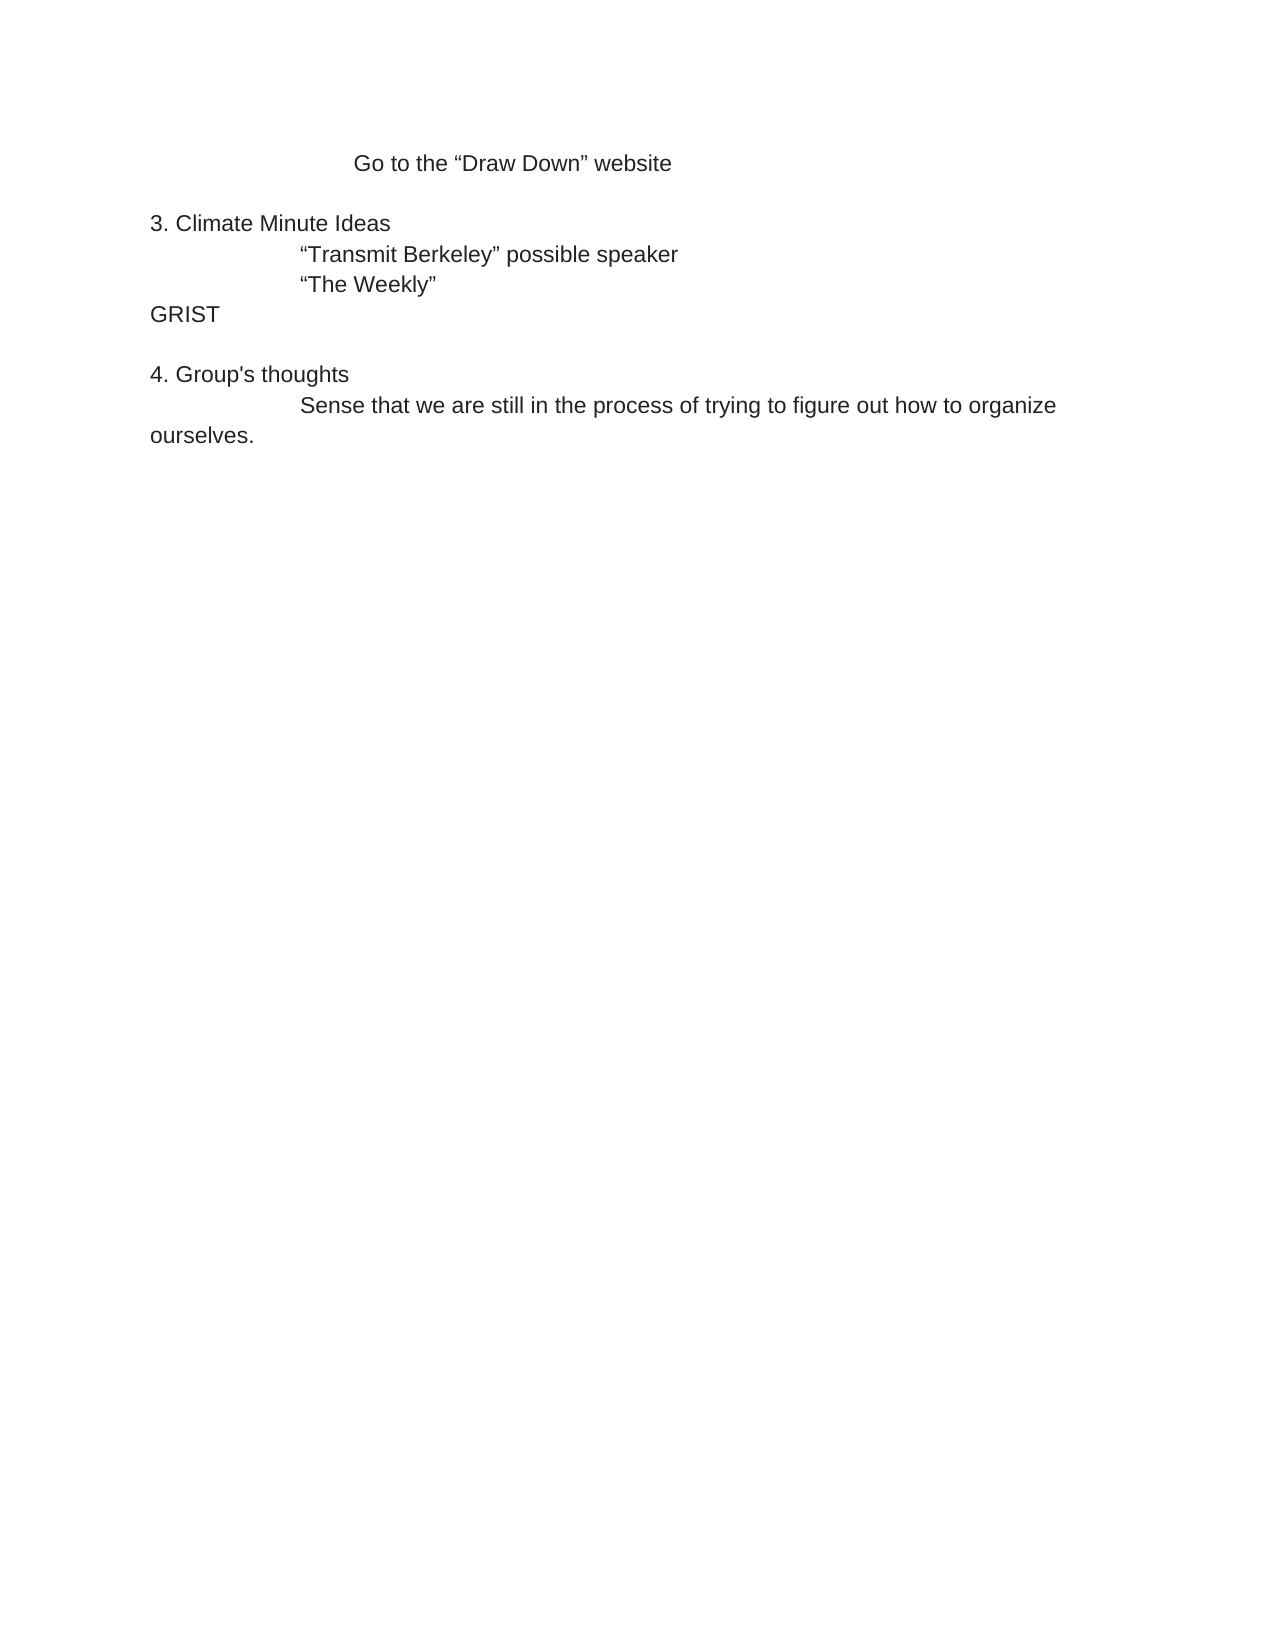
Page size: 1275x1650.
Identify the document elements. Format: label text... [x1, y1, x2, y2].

text 3. Climate Minute Ideas [150, 210, 1125, 237]
text “Transmit Berkeley” possible speaker [150, 241, 1125, 267]
text “The Weekly” [150, 271, 1125, 297]
text Sense that we are still in the process of trying to figure out how to organize ourselves. [150, 392, 1125, 448]
text 4. Group's thoughts [150, 361, 1125, 388]
text GRIST [150, 301, 1125, 327]
text Go to the “Draw Down” website [150, 150, 1125, 176]
